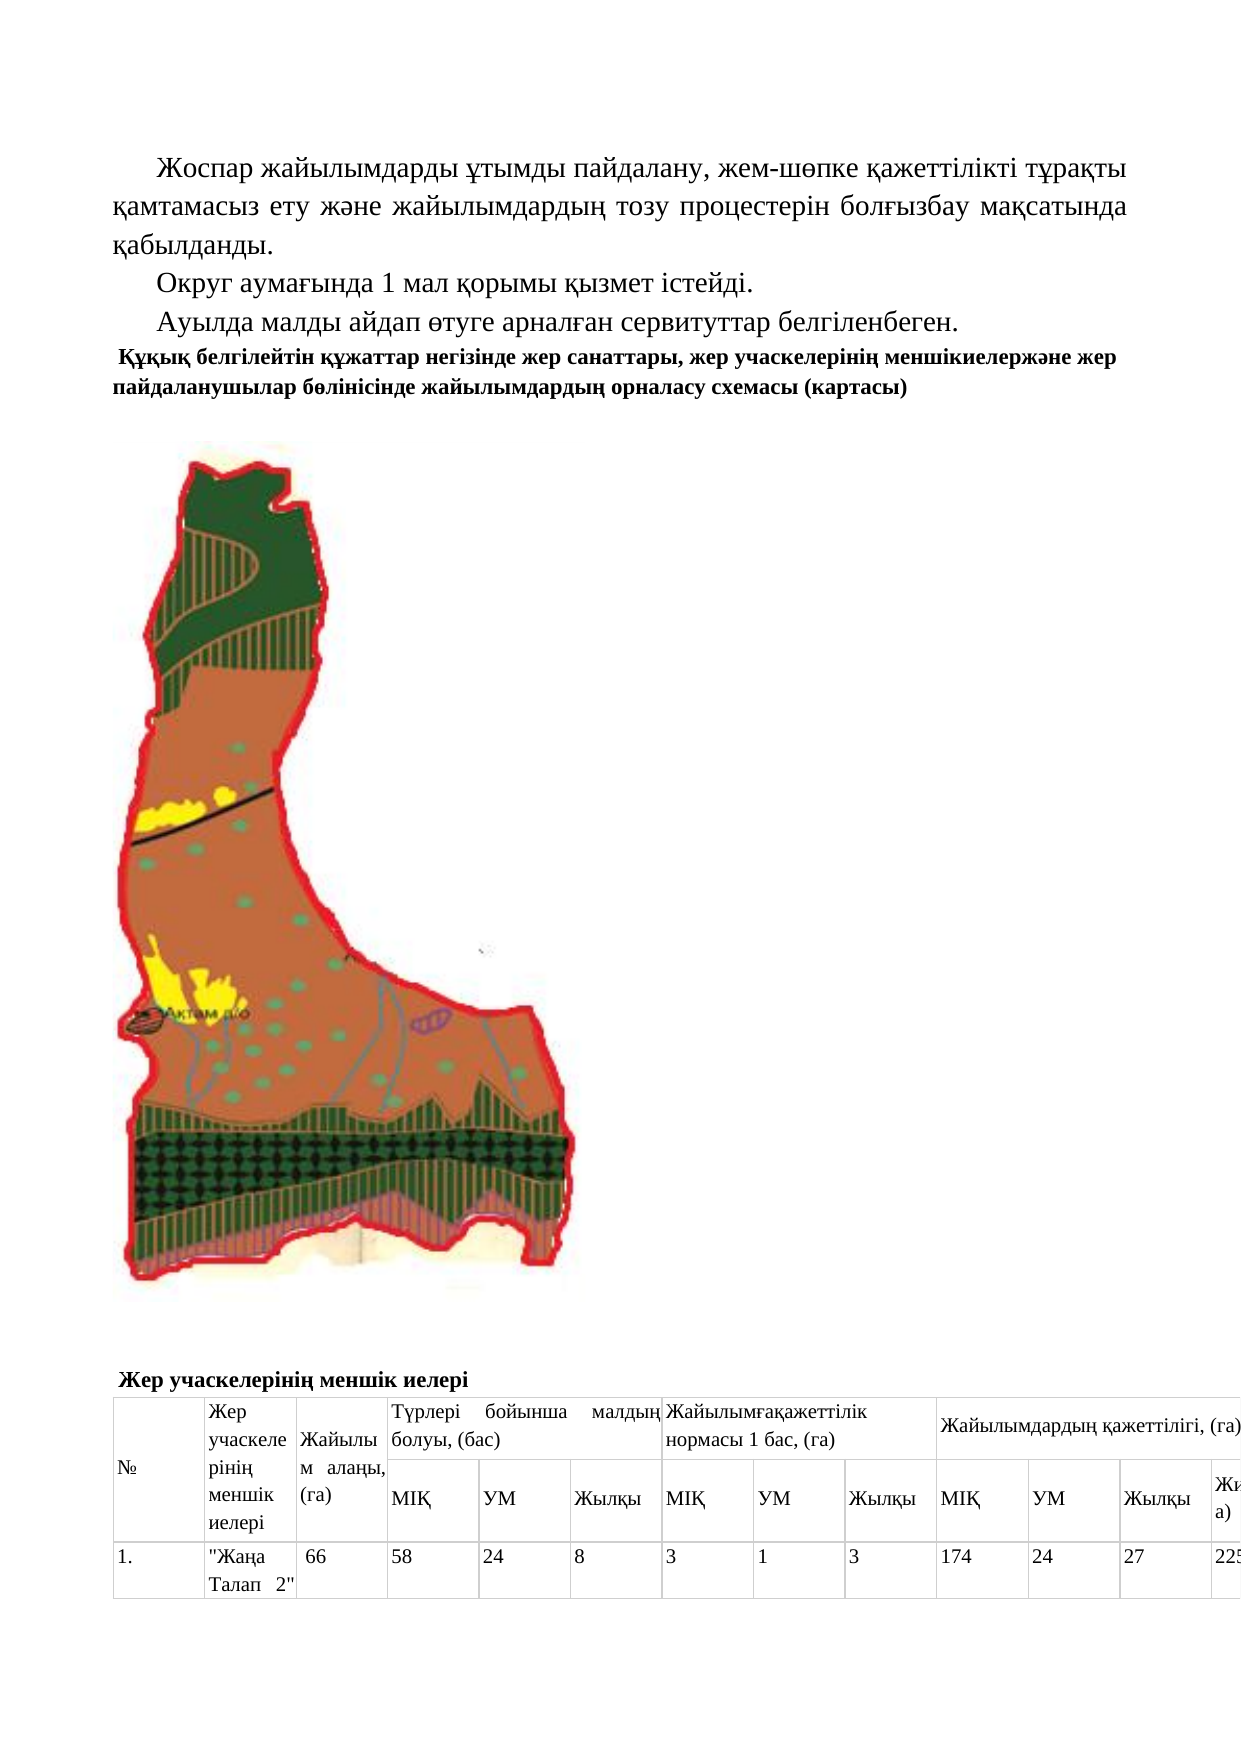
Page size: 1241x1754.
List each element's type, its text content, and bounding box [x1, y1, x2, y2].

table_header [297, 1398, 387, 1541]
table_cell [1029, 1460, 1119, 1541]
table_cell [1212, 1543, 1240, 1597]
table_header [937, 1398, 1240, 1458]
text Ауылда малды айдап өтуге арналған сервитуттар белгіленбеген. [112, 304, 1128, 338]
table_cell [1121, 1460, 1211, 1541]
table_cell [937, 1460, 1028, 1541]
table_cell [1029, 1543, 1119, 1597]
text Жоспар жайылымдарды ұтымды пайдалану, жем-шөпке қажеттілікті тұрақты қамтамасыз ету және жайылымдардың тозу процестерін болғызбау мақсатында қабылданды. [112, 150, 1128, 261]
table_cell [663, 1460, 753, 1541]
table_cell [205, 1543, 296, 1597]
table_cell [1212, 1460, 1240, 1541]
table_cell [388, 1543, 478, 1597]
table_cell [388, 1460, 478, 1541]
text Округ аумағында 1 мал қорымы қызмет істейді. [112, 266, 1128, 299]
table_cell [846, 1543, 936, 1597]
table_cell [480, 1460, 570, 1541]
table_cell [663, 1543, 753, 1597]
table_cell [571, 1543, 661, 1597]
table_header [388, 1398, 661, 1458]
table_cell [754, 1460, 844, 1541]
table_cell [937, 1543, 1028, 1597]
text Жер учаскелерінің меншік иелері [112, 1366, 1128, 1393]
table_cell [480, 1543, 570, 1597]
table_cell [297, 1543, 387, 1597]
picture [112, 441, 586, 1302]
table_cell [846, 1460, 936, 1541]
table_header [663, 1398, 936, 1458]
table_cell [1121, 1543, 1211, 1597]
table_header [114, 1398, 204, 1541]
text Құқық белгілейтін құжаттар негізінде жер санаттары, жер учаскелерінің меншікиелержəне жер пайдаланушылар бөлінісінде жайылымдардың орналасу схемасы (картасы) [112, 343, 1128, 399]
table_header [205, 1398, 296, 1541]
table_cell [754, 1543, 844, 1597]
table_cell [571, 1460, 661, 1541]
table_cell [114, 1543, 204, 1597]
